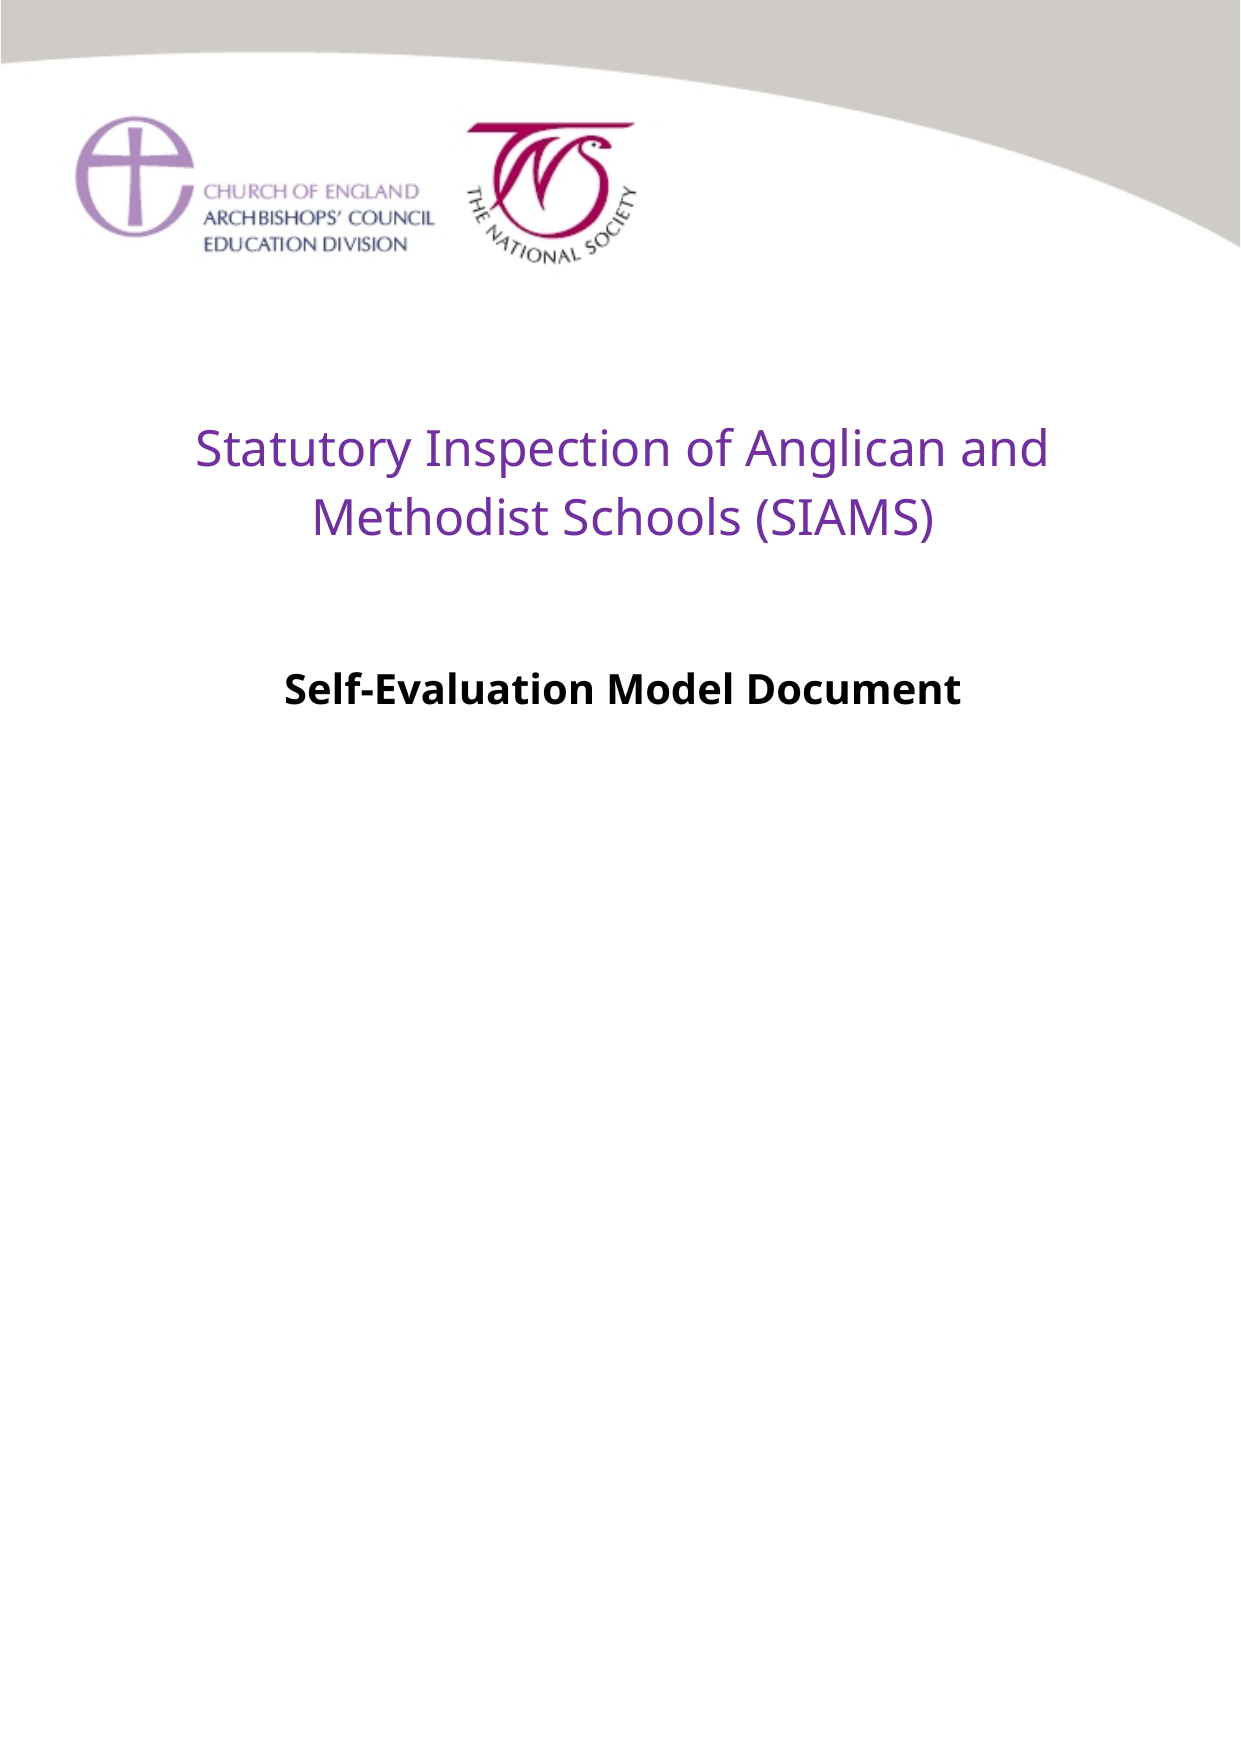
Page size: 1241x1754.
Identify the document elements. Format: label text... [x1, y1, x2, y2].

title Statutory Inspection of Anglican and Methodist Schools (SIAMS) [94, 413, 1152, 549]
text Self-Evaluation Model Document [94, 660, 1152, 717]
picture [0, 0, 1241, 309]
